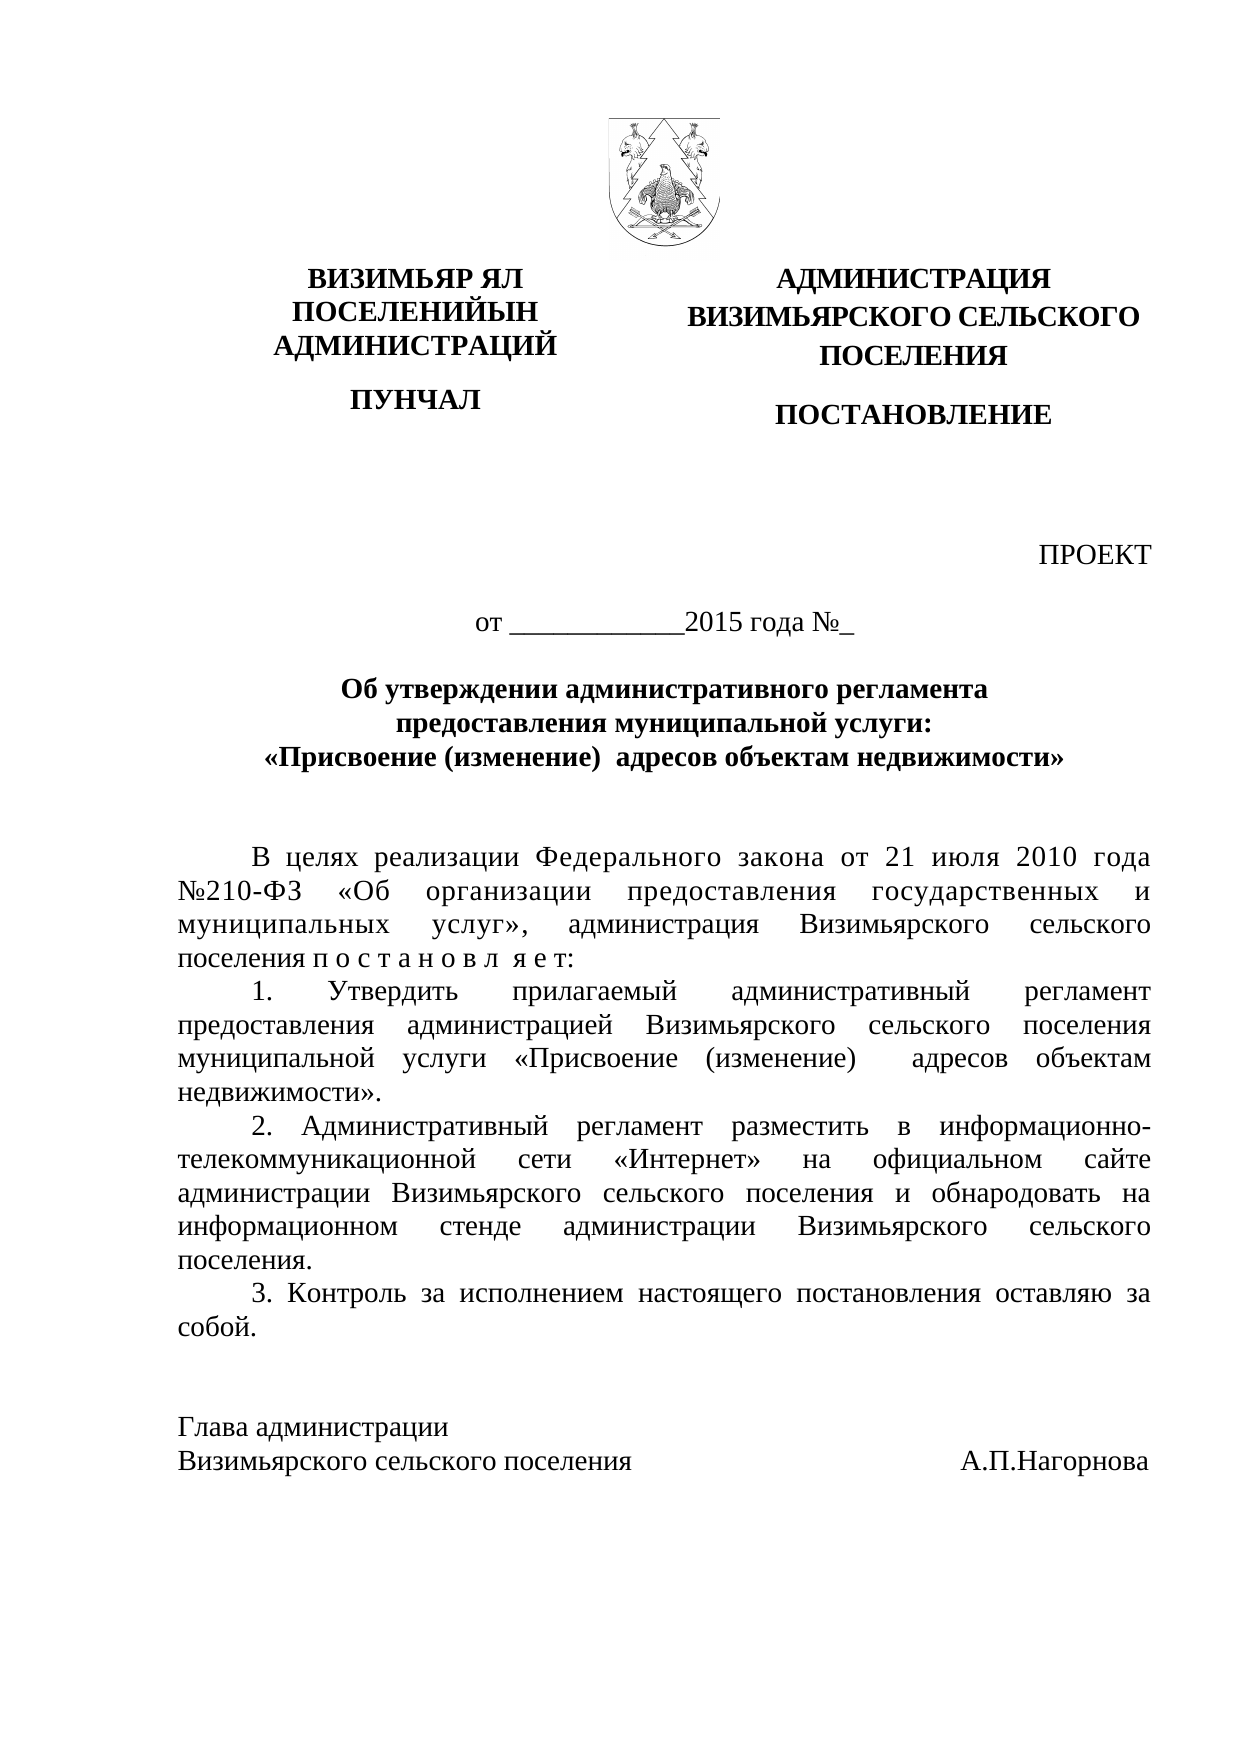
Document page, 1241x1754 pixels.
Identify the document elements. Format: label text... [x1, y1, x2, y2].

text предоставления муниципальной услуги: [177, 705, 1152, 739]
text «Присвоение (изменение) адресов объектам недвижимости» [177, 739, 1152, 772]
text В целях реализации Федерального закона от 21 июля 2010 года №210-ФЗ «Об организации предоставления государственных и муниципальных услуг», администрация Визимьярского сельского поселения п о с т а н о в л я е т: [177, 839, 1152, 973]
text 2. Административный регламент разместить в информационно-телекоммуникационной сети «Интернет» на официальном сайте администрации Визимьярского сельского поселения и обнародовать на информационном стенде администрации Визимьярского сельского поселения. [177, 1108, 1152, 1275]
picture [608, 118, 720, 261]
text Визимьярского сельского поселения А.П.Нагорнова [177, 1443, 1152, 1477]
table_header ВИЗИМЬЯР ЯЛ ПОСЕЛЕНИЙЫН АДМИНИСТРАЦИЙ ПУНЧАЛ [166, 261, 664, 504]
text от ____________2015 года №_ [177, 604, 1152, 638]
text Об утверждении административного регламента [177, 672, 1152, 705]
text 3. Контроль за исполнением настоящего постановления оставляю за собой. [177, 1275, 1152, 1342]
table_header АДМИНИСТРАЦИЯ ВИЗИМЬЯРСКОГО СЕЛЬСКОГО ПОСЕЛЕНИЯ ПОСТАНОВЛЕНИЕ [664, 261, 1163, 504]
text 1. Утвердить прилагаемый административный регламент предоставления администрацией Визимьярского сельского поселения муниципальной услуги «Присвоение (изменение) адресов объектам недвижимости». [177, 973, 1152, 1108]
text Глава администрации [177, 1409, 1152, 1443]
text ПРОЕКТ [177, 537, 1152, 571]
